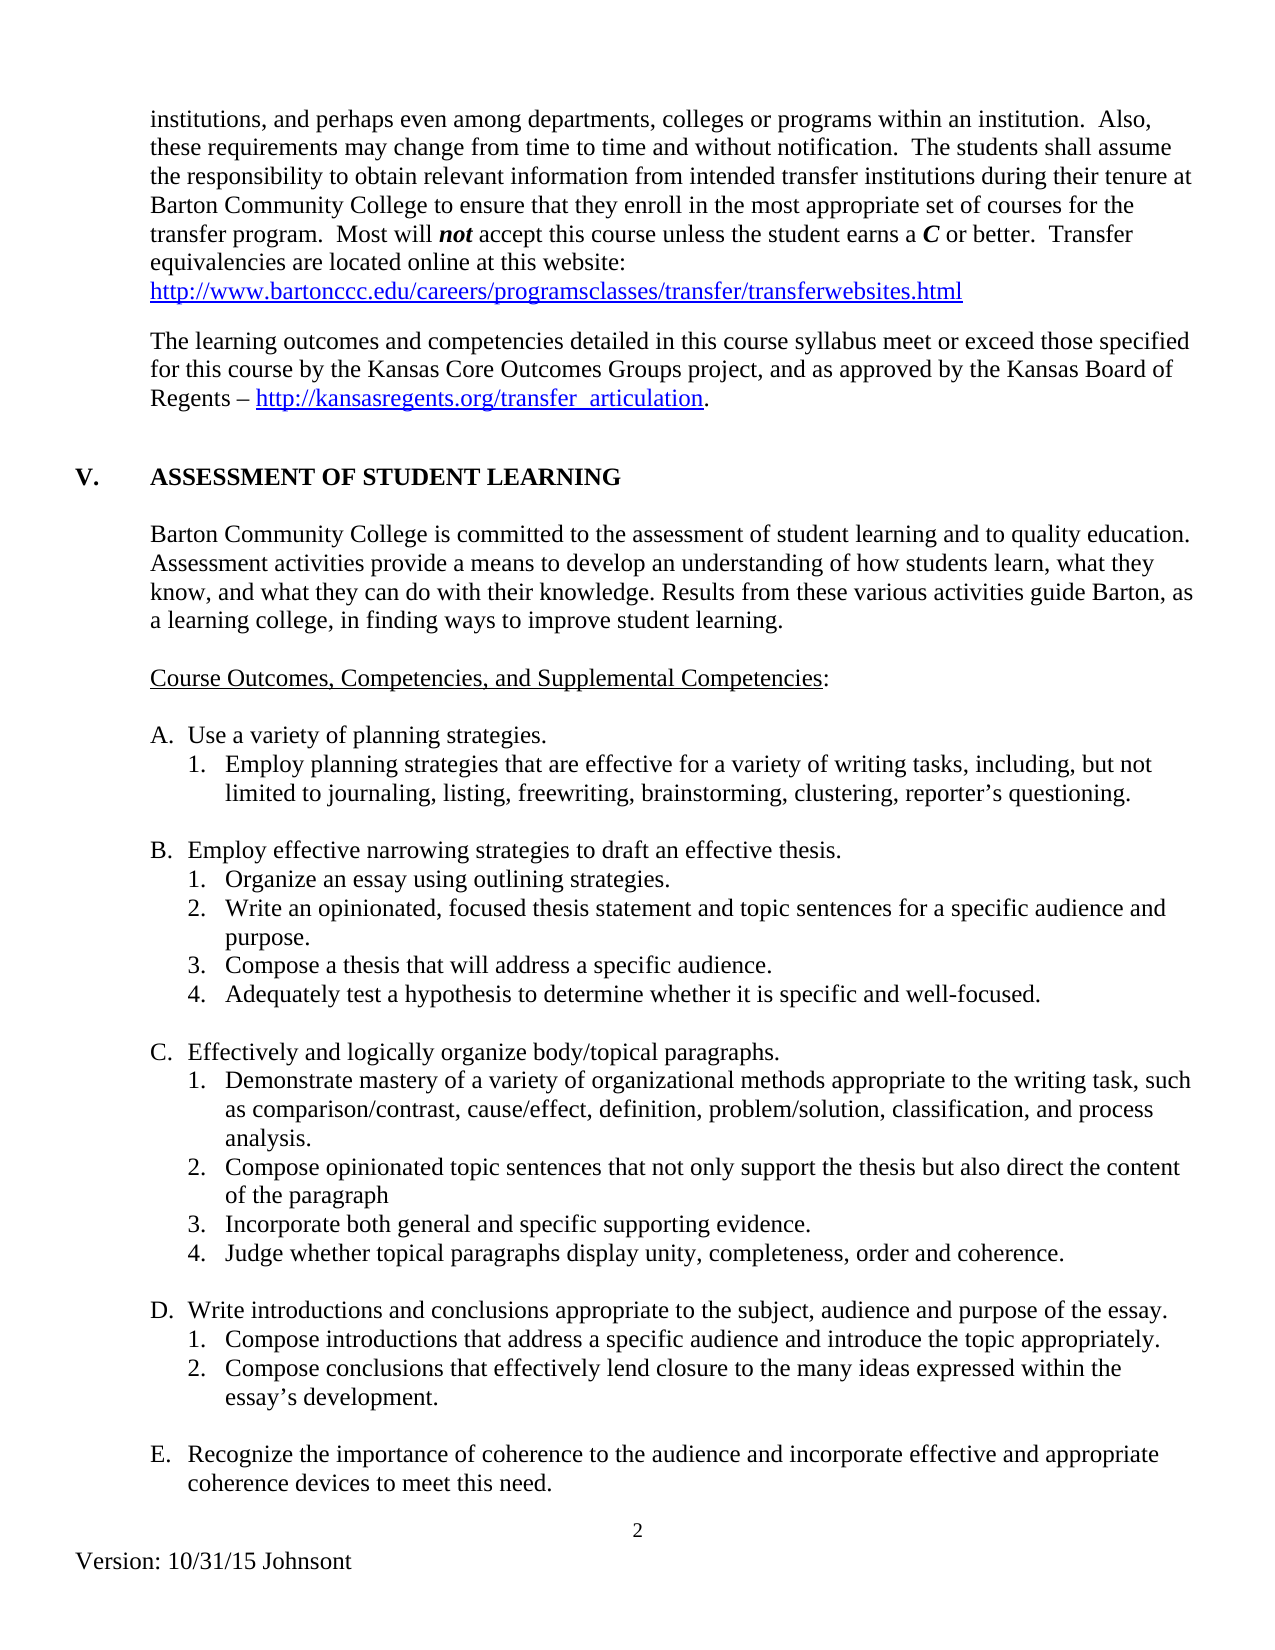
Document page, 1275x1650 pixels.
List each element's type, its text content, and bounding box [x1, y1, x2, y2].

list Effectively and logically organize body/topical paragraphs. [150, 1037, 1200, 1065]
list Compose introductions that address a specific audience and introduce the topic appropriately. [187, 1324, 1200, 1353]
text Barton Community College is committed to the assessment of student learning and to quality education. Assessment activities provide a means to develop an understanding of how students learn, what they know, and what they can do with their knowledge. Results from these various activities guide Barton, as a learning college, in finding ways to improve student learning. [150, 519, 1200, 634]
list Demonstrate mastery of a variety of organizational methods appropriate to the writing task, such as comparison/contrast, cause/effect, definition, problem/solution, classification, and process analysis. [187, 1065, 1200, 1152]
list Employ effective narrowing strategies to draft an effective thesis. [150, 835, 1200, 864]
text http://www.bartonccc.edu/careers/programsclasses/transfer/transferwebsites.html [112, 276, 1200, 305]
text The learning outcomes and competencies detailed in this course syllabus meet or exceed those specified for this course by the Kansas Core Outcomes Groups project, and as approved by the Kansas Board of Regents – http://kansasregents.org/transfer_articulation. [150, 326, 1200, 412]
list Write an opinionated, focused thesis statement and topic sentences for a specific audience and purpose. [187, 893, 1200, 950]
text Course Outcomes, Competencies, and Supplemental Competencies: [75, 663, 1200, 692]
list Use a variety of planning strategies. [150, 720, 1200, 749]
list Employ planning strategies that are effective for a variety of writing tasks, including, but not limited to journaling, listing, freewriting, brainstorming, clustering, reporter’s questioning. [187, 749, 1200, 807]
list Recognize the importance of coherence to the audience and incorporate effective and appropriate coherence devices to meet this need. [150, 1439, 1200, 1497]
list 4. Adequately test a hypothesis to determine whether it is specific and well-focused. [187, 979, 1200, 1008]
list Compose opinionated topic sentences that not only support the thesis but also direct the content of the paragraph [187, 1152, 1200, 1209]
list Write introductions and conclusions appropriate to the subject, audience and purpose of the essay. [150, 1295, 1200, 1324]
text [150, 104, 1200, 276]
list Organize an essay using outlining strategies. [187, 864, 1200, 893]
list Incorporate both general and specific supporting evidence. [187, 1209, 1200, 1238]
list 3. Compose a thesis that will address a specific audience. [187, 950, 1200, 979]
list Compose conclusions that effectively lend closure to the many ideas expressed within the essay’s development. [187, 1353, 1200, 1410]
list Judge whether topical paragraphs display unity, completeness, order and coherence. [187, 1238, 1200, 1267]
text V. ASSESSMENT OF STUDENT LEARNING [75, 462, 1200, 490]
